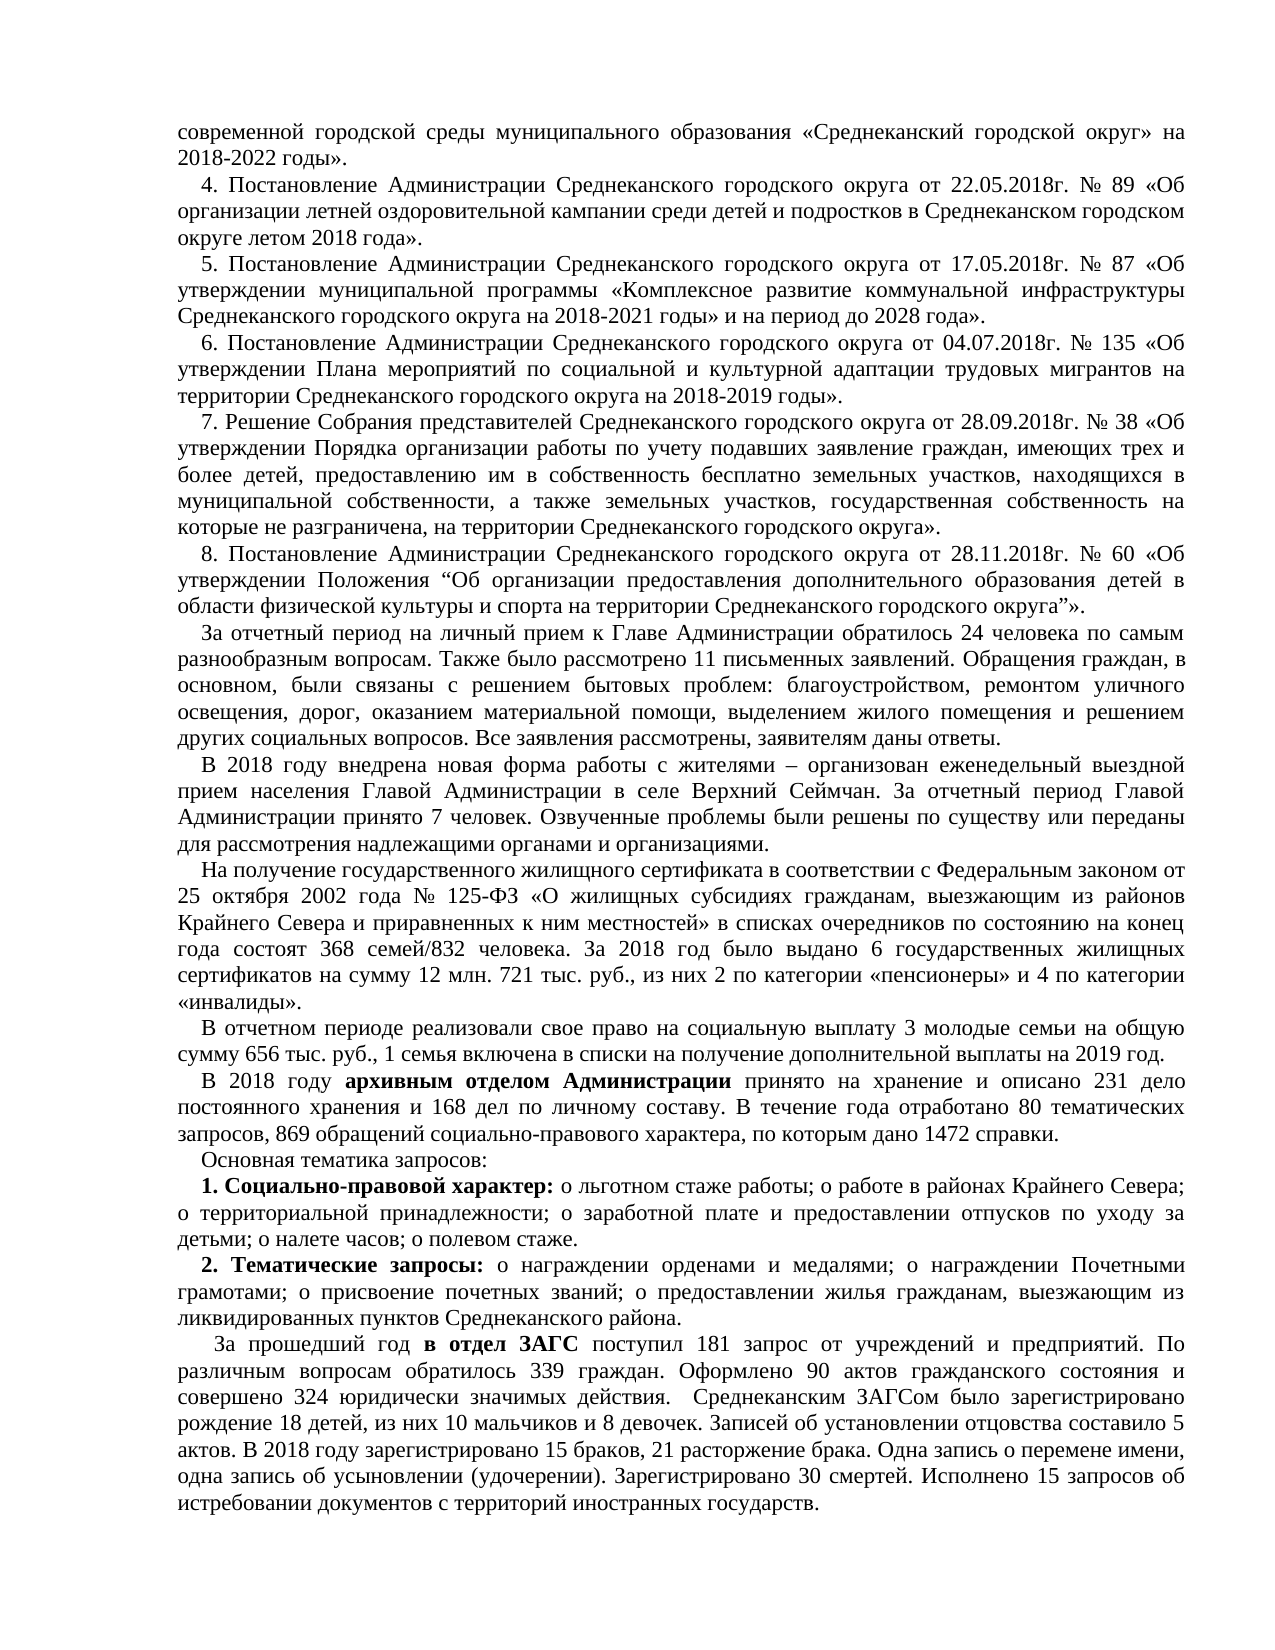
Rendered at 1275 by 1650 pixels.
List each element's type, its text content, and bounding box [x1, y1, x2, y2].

text 4. Постановление Администрации Среднеканского городского округа от 22.05.2018г. № 89 «Об организации летней оздоровительной кампании среди детей и подростков в Среднеканском городском округе летом 2018 года». [177, 171, 1186, 250]
text 2. Тематические запросы: о награждении орденами и медалями; о награждении Почетными грамотами; о присвоение почетных званий; о предоставлении жилья гражданам, выезжающим из ликвидированных пунктов Среднеканского района. [177, 1251, 1186, 1330]
text 5. Постановление Администрации Среднеканского городского округа от 17.05.2018г. № 87 «Об утверждении муниципальной программы «Комплексное развитие коммунальной инфраструктуры Среднеканского городского округа на 2018-2021 годы» и на период до 2028 года». [177, 250, 1186, 329]
text Основная тематика запросов: [177, 1146, 1186, 1172]
text За отчетный период на личный прием к Главе Администрации обратилось 24 человека по самым разнообразным вопросам. Также было рассмотрено 11 письменных заявлений. Обращения граждан, в основном, были связаны с решением бытовых проблем: благоустройством, ремонтом уличного освещения, дорог, оказанием материальной помощи, выделением жилого помещения и решением других социальных вопросов. Все заявления рассмотрены, заявителям даны ответы. [177, 619, 1186, 751]
text На получение государственного жилищного сертификата в соответствии с Федеральным законом от 25 октября 2002 года № 125-ФЗ «О жилищных субсидиях гражданам, выезжающим из районов Крайнего Севера и приравненных к ним местностей» в списках очередников по состоянию на конец года состоят 368 семей/832 человека. За 2018 год было выдано 6 государственных жилищных сертификатов на сумму 12 млн. 721 тыс. руб., из них 2 по категории «пенсионеры» и 4 по категории «инвалиды». [177, 856, 1186, 1014]
text В отчетном периоде реализовали свое право на социальную выплату 3 молодые семьи на общую сумму 656 тыс. руб., 1 семья включена в списки на получение дополнительной выплаты на 2019 год. [177, 1014, 1186, 1067]
text В 2018 году внедрена новая форма работы с жителями – организован еженедельный выездной прием населения Главой Администрации в селе Верхний Сеймчан. За отчетный период Главой Администрации принято 7 человек. Озвученные проблемы были решены по существу или переданы для рассмотрения надлежащими органами и организациями. [177, 751, 1186, 856]
text 6. Постановление Администрации Среднеканского городского округа от 04.07.2018г. № 135 «Об утверждении Плана мероприятий по социальной и культурной адаптации трудовых мигрантов на территории Среднеканского городского округа на 2018-2019 годы». [177, 329, 1186, 408]
text За прошедший год в отдел ЗАГС поступил 181 запрос от учреждений и предприятий. По различным вопросам обратилось 339 граждан. Оформлено 90 актов гражданского состояния и совершено 324 юридически значимых действия. Среднеканским ЗАГСом было зарегистрировано рождение 18 детей, из них 10 мальчиков и 8 девочек. Записей об установлении отцовства составило 5 актов. В 2018 году зарегистрировано 15 браков, 21 расторжение брака. Одна запись о перемене имени, одна запись об усыновлении (удочерении). Зарегистрировано 30 смертей. Исполнено 15 запросов об истребовании документов с территорий иностранных государств. [177, 1330, 1186, 1515]
text 8. Постановление Администрации Среднеканского городского округа от 28.11.2018г. № 60 «Об утверждении Положения “Об организации предоставления дополнительного образования детей в области физической культуры и спорта на территории Среднеканского городского округа”». [177, 540, 1186, 619]
text 1. Социально-правовой характер: о льготном стаже работы; о работе в районах Крайнего Севера; о территориальной принадлежности; о заработной плате и предоставлении отпусков по уходу за детьми; о налете часов; о полевом стаже. [177, 1172, 1186, 1251]
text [177, 118, 1186, 171]
text 7. Решение Собрания представителей Среднеканского городского округа от 28.09.2018г. № 38 «Об утверждении Порядка организации работы по учету подавших заявление граждан, имеющих трех и более детей, предоставлению им в собственность бесплатно земельных участков, находящихся в муниципальной собственности, а также земельных участков, государственная собственность на которые не разграничена, на территории Среднеканского городского округа». [177, 408, 1186, 540]
text В 2018 году архивным отделом Администрации принято на хранение и описано 231 дело постоянного хранения и 168 дел по личному составу. В течение года отработано 80 тематических запросов, 869 обращений социально-правового характера, по которым дано 1472 справки. [177, 1067, 1186, 1146]
